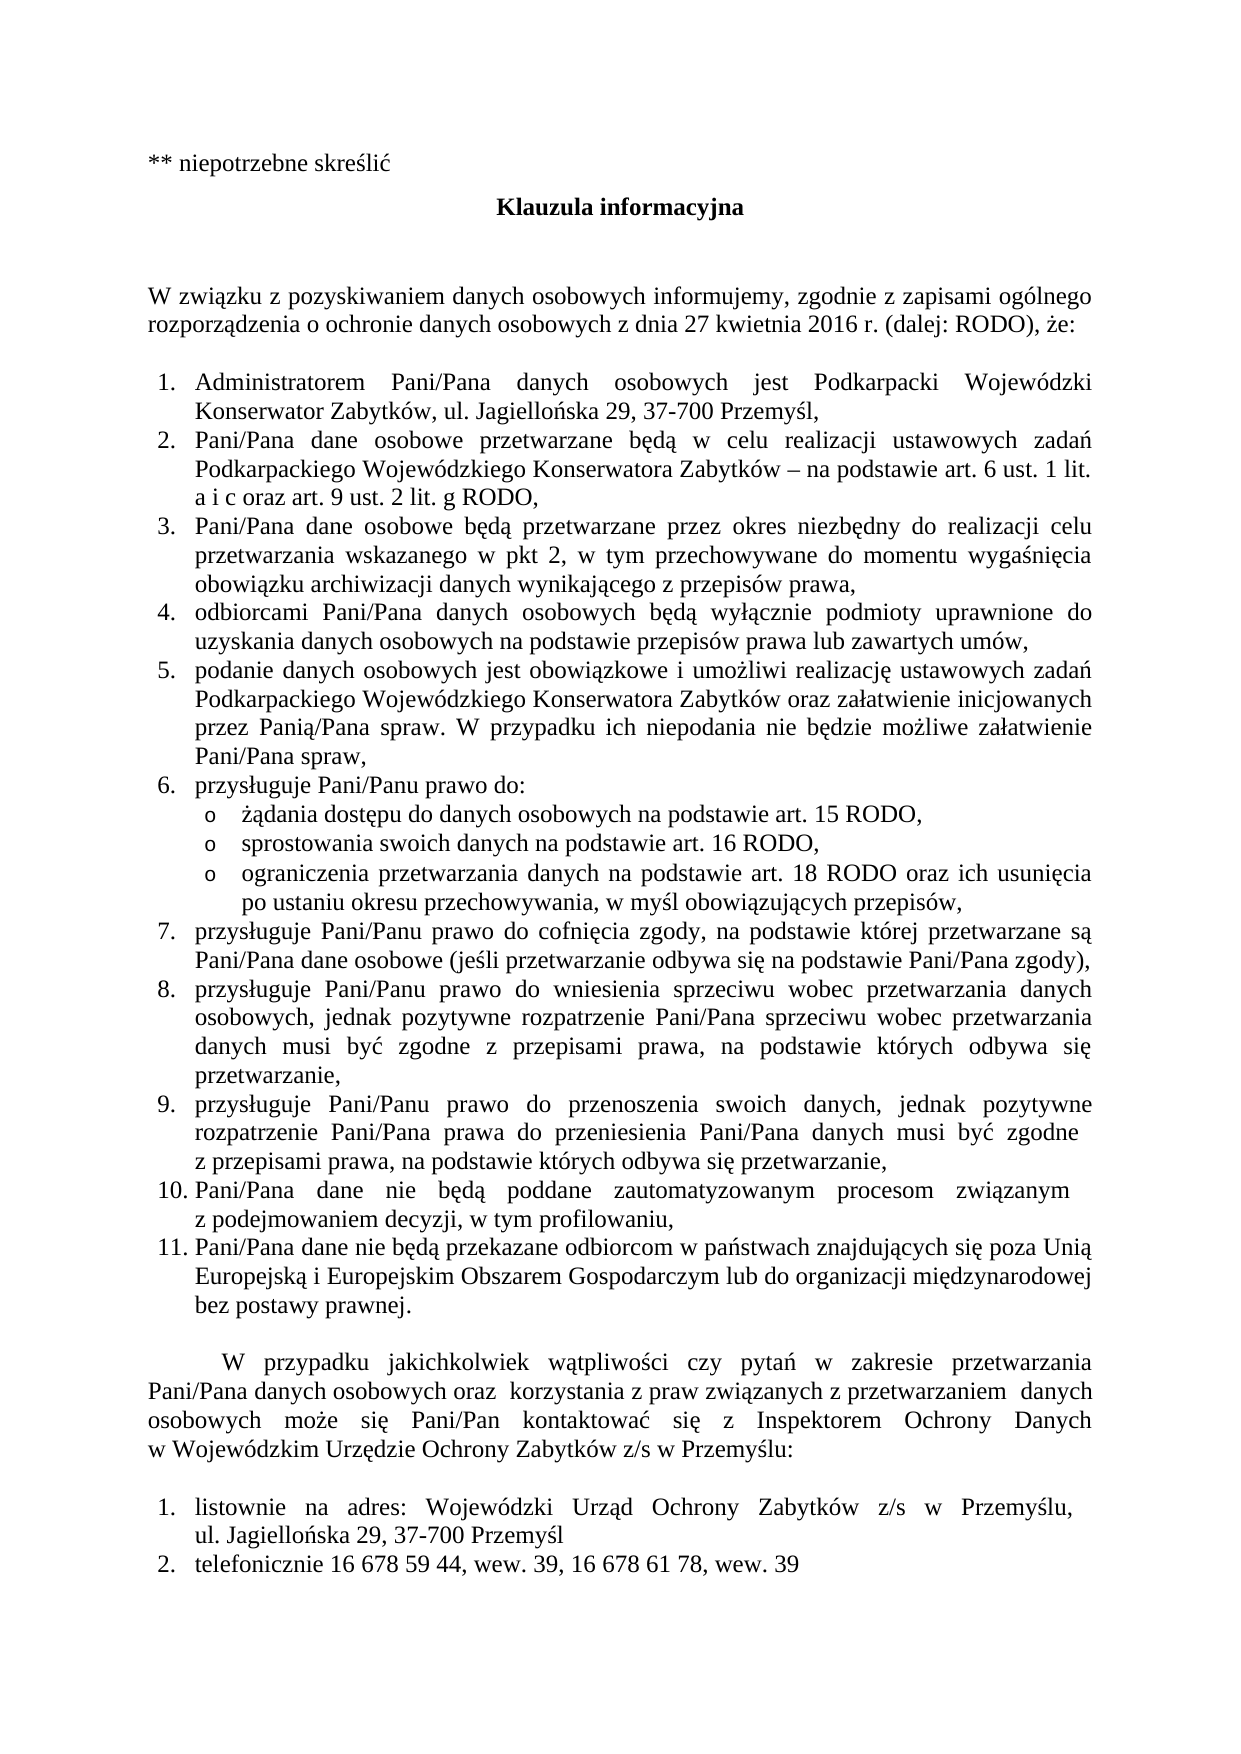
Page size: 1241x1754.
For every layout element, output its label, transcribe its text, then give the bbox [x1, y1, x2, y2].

list Pani/Pana dane nie będą poddane zautomatyzowanym procesom związanym z podejmowaniem decyzji, w tym profilowaniu, [157, 1175, 1093, 1232]
text ** niepotrzebne skreślić [148, 148, 1093, 176]
list Administratorem Pani/Pana danych osobowych jest Podkarpacki Wojewódzki Konserwator Zabytków, ul. Jagiellońska 29, 37-700 Przemyśl, [157, 367, 1093, 425]
list listownie na adres: Wojewódzki Urząd Ochrony Zabytków z/s w Przemyślu, ul. Jagiellońska 29, 37-700 Przemyśl [157, 1492, 1093, 1549]
text W przypadku jakichkolwiek wątpliwości czy pytań w zakresie przetwarzania Pani/Pana danych osobowych oraz korzystania z praw związanych z przetwarzaniem danych osobowych może się Pani/Pan kontaktować się z Inspektorem Ochrony Danych w Wojewódzkim Urzędzie Ochrony Zabytków z/s w Przemyślu: [148, 1347, 1093, 1462]
list żądania dostępu do danych osobowych na podstawie art. 15 RODO, [204, 799, 1093, 828]
list przysługuje Pani/Panu prawo do: [157, 770, 1093, 799]
list przysługuje Pani/Panu prawo do wniesienia sprzeciwu wobec przetwarzania danych osobowych, jednak pozytywne rozpatrzenie Pani/Pana sprzeciwu wobec przetwarzania danych musi być zgodne z przepisami prawa, na podstawie których odbywa się przetwarzanie, [157, 974, 1093, 1089]
list Pani/Pana dane osobowe będą przetwarzane przez okres niezbędny do realizacji celu przetwarzania wskazanego w pkt 2, w tym przechowywane do momentu wygaśnięcia obowiązku archiwizacji danych wynikającego z przepisów prawa, [157, 511, 1093, 597]
list podanie danych osobowych jest obowiązkowe i umożliwi realizację ustawowych zadań Podkarpackiego Wojewódzkiego Konserwatora Zabytków oraz załatwienie inicjowanych przez Panią/Pana spraw. W przypadku ich niepodania nie będzie możliwe załatwienie Pani/Pana spraw, [157, 655, 1093, 770]
list Pani/Pana dane osobowe przetwarzane będą w celu realizacji ustawowych zadań Podkarpackiego Wojewódzkiego Konserwatora Zabytków – na podstawie art. 6 ust. 1 lit. a i c oraz art. 9 ust. 2 lit. g RODO, [157, 425, 1093, 511]
list przysługuje Pani/Panu prawo do przenoszenia swoich danych, jednak pozytywne rozpatrzenie Pani/Pana prawa do przeniesienia Pani/Pana danych musi być zgodne z przepisami prawa, na podstawie których odbywa się przetwarzanie, [157, 1089, 1093, 1175]
list ograniczenia przetwarzania danych na podstawie art. 18 RODO oraz ich usunięcia po ustaniu okresu przechowywania, w myśl obowiązujących przepisów, [204, 858, 1093, 916]
text Klauzula informacyjna [148, 192, 1093, 221]
list odbiorcami Pani/Pana danych osobowych będą wyłącznie podmioty uprawnione do uzyskania danych osobowych na podstawie przepisów prawa lub zawartych umów, [157, 597, 1093, 655]
text W związku z pozyskiwaniem danych osobowych informujemy, zgodnie z zapisami ogólnego rozporządzenia o ochronie danych osobowych z dnia 27 kwietnia 2016 r. (dalej: RODO), że: [148, 281, 1093, 338]
list przysługuje Pani/Panu prawo do cofnięcia zgody, na podstawie której przetwarzane są Pani/Pana dane osobowe (jeśli przetwarzanie odbywa się na podstawie Pani/Pana zgody), [157, 916, 1093, 974]
list telefonicznie 16 678 59 44, wew. 39, 16 678 61 78, wew. 39 [157, 1549, 1093, 1578]
list Pani/Pana dane nie będą przekazane odbiorcom w państwach znajdujących się poza Unią Europejską i Europejskim Obszarem Gospodarczym lub do organizacji międzynarodowej bez postawy prawnej. [157, 1232, 1093, 1319]
list sprostowania swoich danych na podstawie art. 16 RODO, [204, 828, 1093, 858]
